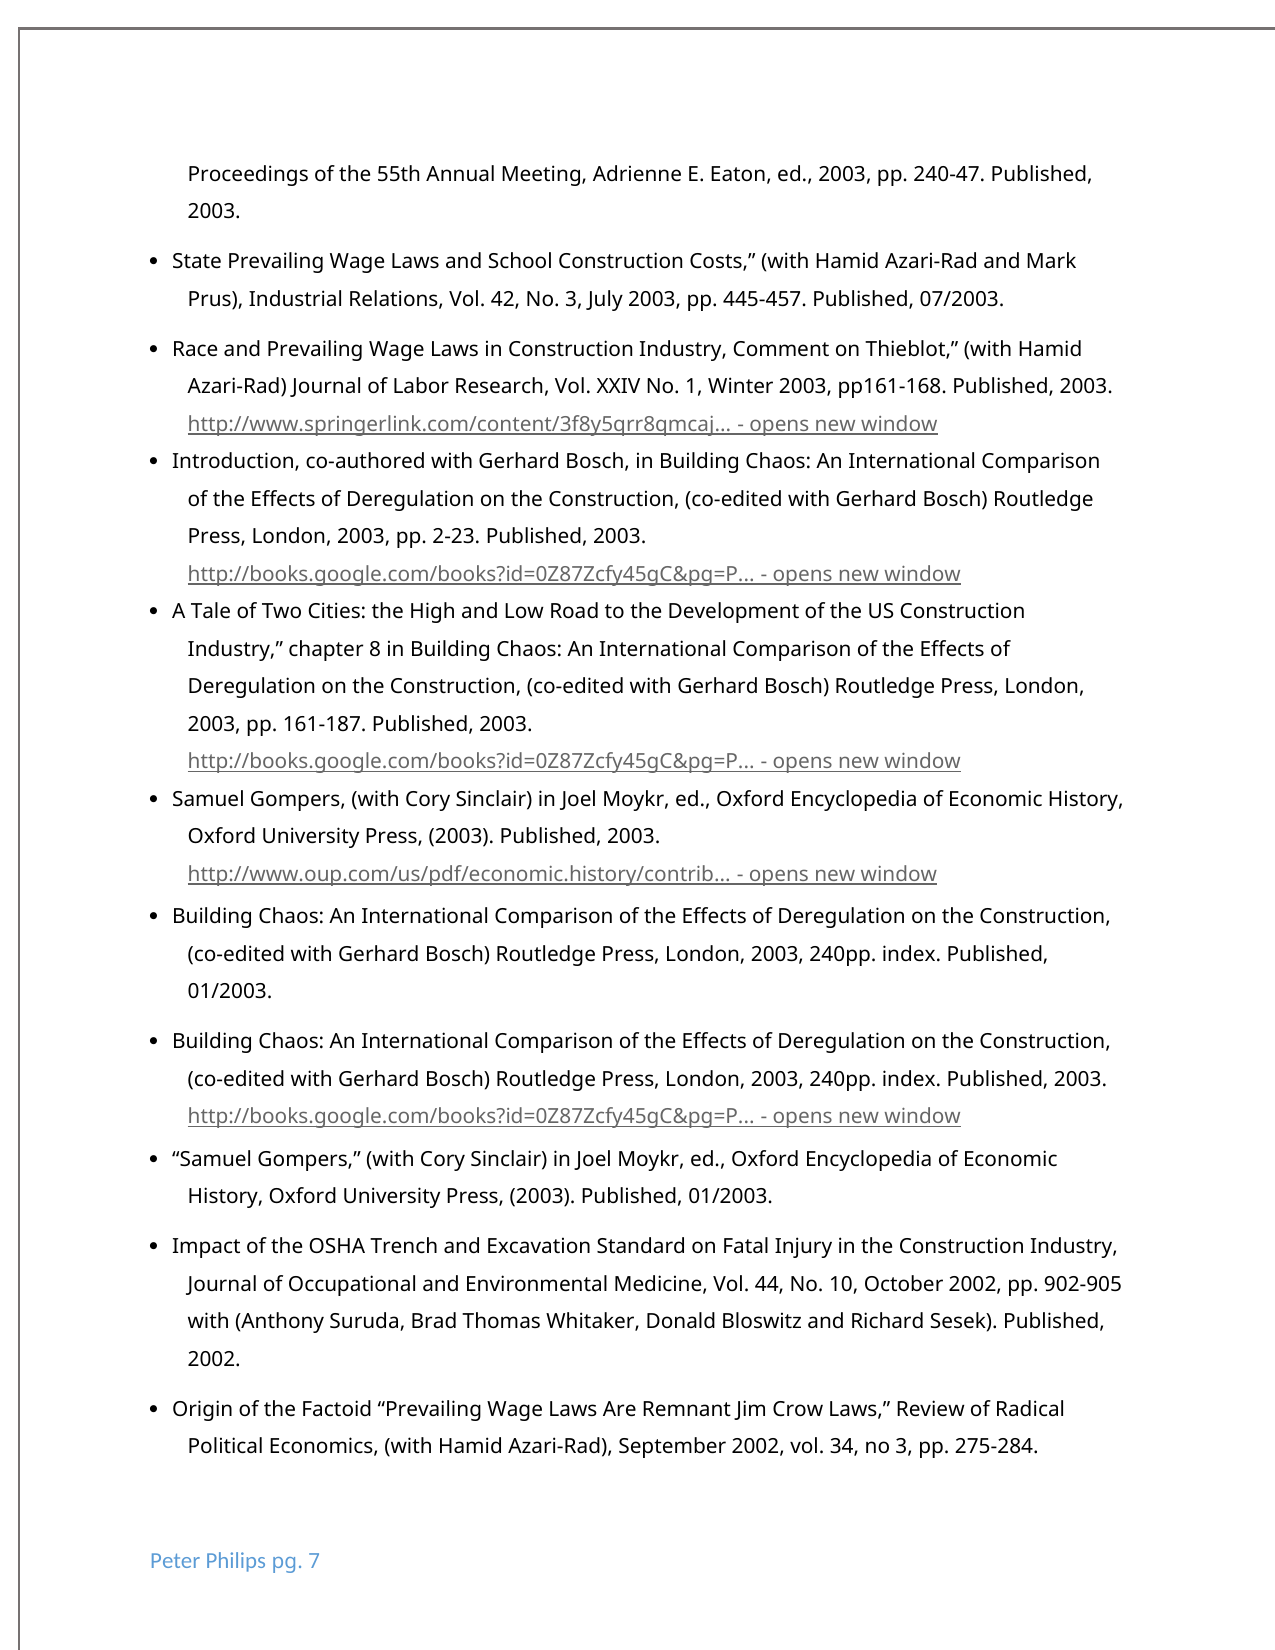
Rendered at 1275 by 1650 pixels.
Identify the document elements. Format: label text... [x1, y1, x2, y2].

list Impact of the OSHA Trench and Excavation Standard on Fatal Injury in the Construction Industry, Journal of Occupational and Environmental Medicine, Vol. 44, No. 10, October 2002, pp. 902-905 with (Anthony Suruda, Brad Thomas Whitaker, Donald Bloswitz and Richard Sesek). Published, 2002. [150, 1222, 1125, 1372]
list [150, 1385, 1125, 1460]
list Samuel Gompers, (with Cory Sinclair) in Joel Moykr, ed., Oxford Encyclopedia of Economic History, Oxford University Press, (2003). Published, 2003. http://www.oup.com/us/pdf/economic.history/contrib... - opens new window [150, 775, 1125, 887]
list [150, 150, 1125, 225]
list State Prevailing Wage Laws and School Construction Costs,” (with Hamid Azari-Rad and Mark Prus), Industrial Relations, Vol. 42, No. 3, July 2003, pp. 445-457. Published, 07/2003. [150, 237, 1125, 312]
list Building Chaos: An International Comparison of the Effects of Deregulation on the Construction, (co-edited with Gerhard Bosch) Routledge Press, London, 2003, 240pp. index. Published, 01/2003. [150, 892, 1125, 1005]
list Race and Prevailing Wage Laws in Construction Industry, Comment on Thieblot,” (with Hamid Azari-Rad) Journal of Labor Research, Vol. XXIV No. 1, Winter 2003, pp161-168. Published, 2003. http://www.springerlink.com/content/3f8y5qrr8qmcaj... - opens new window [150, 325, 1125, 437]
list Building Chaos: An International Comparison of the Effects of Deregulation on the Construction, (co-edited with Gerhard Bosch) Routledge Press, London, 2003, 240pp. index. Published, 2003. http://books.google.com/books?id=0Z87Zcfy45gC&pg=P... - opens new window [150, 1017, 1125, 1130]
list “Samuel Gompers,” (with Cory Sinclair) in Joel Moykr, ed., Oxford Encyclopedia of Economic History, Oxford University Press, (2003). Published, 01/2003. [150, 1135, 1125, 1210]
list Introduction, co-authored with Gerhard Bosch, in Building Chaos: An International Comparison of the Effects of Deregulation on the Construction, (co-edited with Gerhard Bosch) Routledge Press, London, 2003, pp. 2-23. Published, 2003. http://books.google.com/books?id=0Z87Zcfy45gC&pg=P... - opens new window [150, 437, 1125, 587]
list A Tale of Two Cities: the High and Low Road to the Development of the US Construction Industry,” chapter 8 in Building Chaos: An International Comparison of the Effects of Deregulation on the Construction, (co-edited with Gerhard Bosch) Routledge Press, London, 2003, pp. 161-187. Published, 2003. http://books.google.com/books?id=0Z87Zcfy45gC&pg=P... - opens new window [150, 587, 1125, 775]
